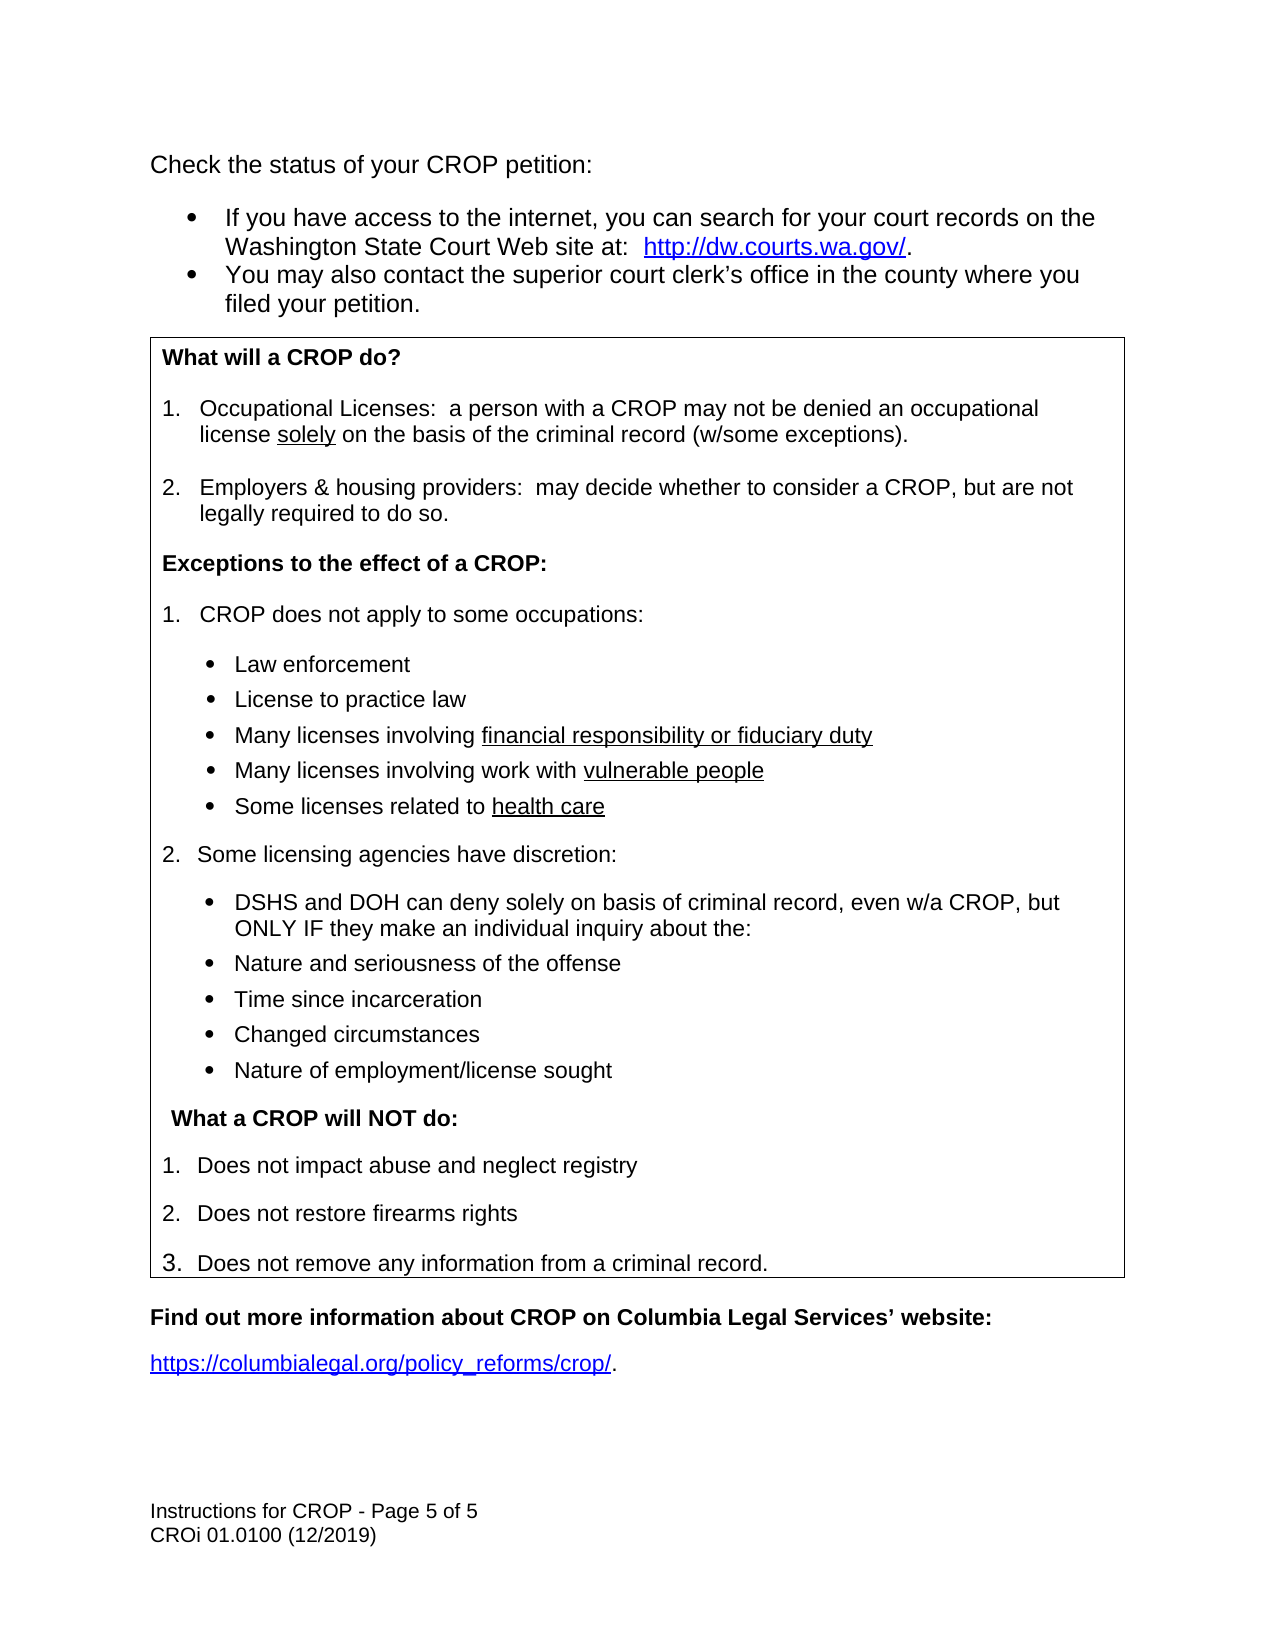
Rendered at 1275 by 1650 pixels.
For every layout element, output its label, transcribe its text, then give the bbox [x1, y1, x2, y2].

list If you have access to the internet, you can search for your court records on the Washington State Court Web site at: http://dw.courts.wa.gov/. [187, 203, 1125, 260]
text Find out more information about CROP on Columbia Legal Services’ website: [150, 1304, 1125, 1331]
list You may also contact the superior court clerk’s office in the county where you filed your petition. [187, 260, 1125, 318]
text Check the status of your CROP petition: [150, 150, 1125, 179]
table_header What will a CROP do? Occupational Licenses: a person with a CROP may not be denied an occupational license solely on the basis of the criminal record (w/some exceptions). Employers & housing providers: may decide whether to consider a CROP, but are not legally required to do so. Exceptions to the effect of a CROP: CROP does not apply to some occupations: Law enforcement License to practice law Many licenses involving financial responsibility or fiduciary duty Many licenses involving work with vulnerable people Some licenses related to health care Some licensing agencies have discretion: DSHS and DOH can deny solely on basis of criminal record, even w/a CROP, but ONLY IF they make an individual inquiry about the: Nature and seriousness of the offense Time since incarceration Changed circumstances Nature of employment/license sought What a CROP will NOT do: Does not impact abuse and neglect registry Does not restore firearms rights Does not remove any information from a criminal record. [151, 338, 1124, 1277]
text https://columbialegal.org/policy_reforms/crop/. [150, 1349, 1125, 1376]
